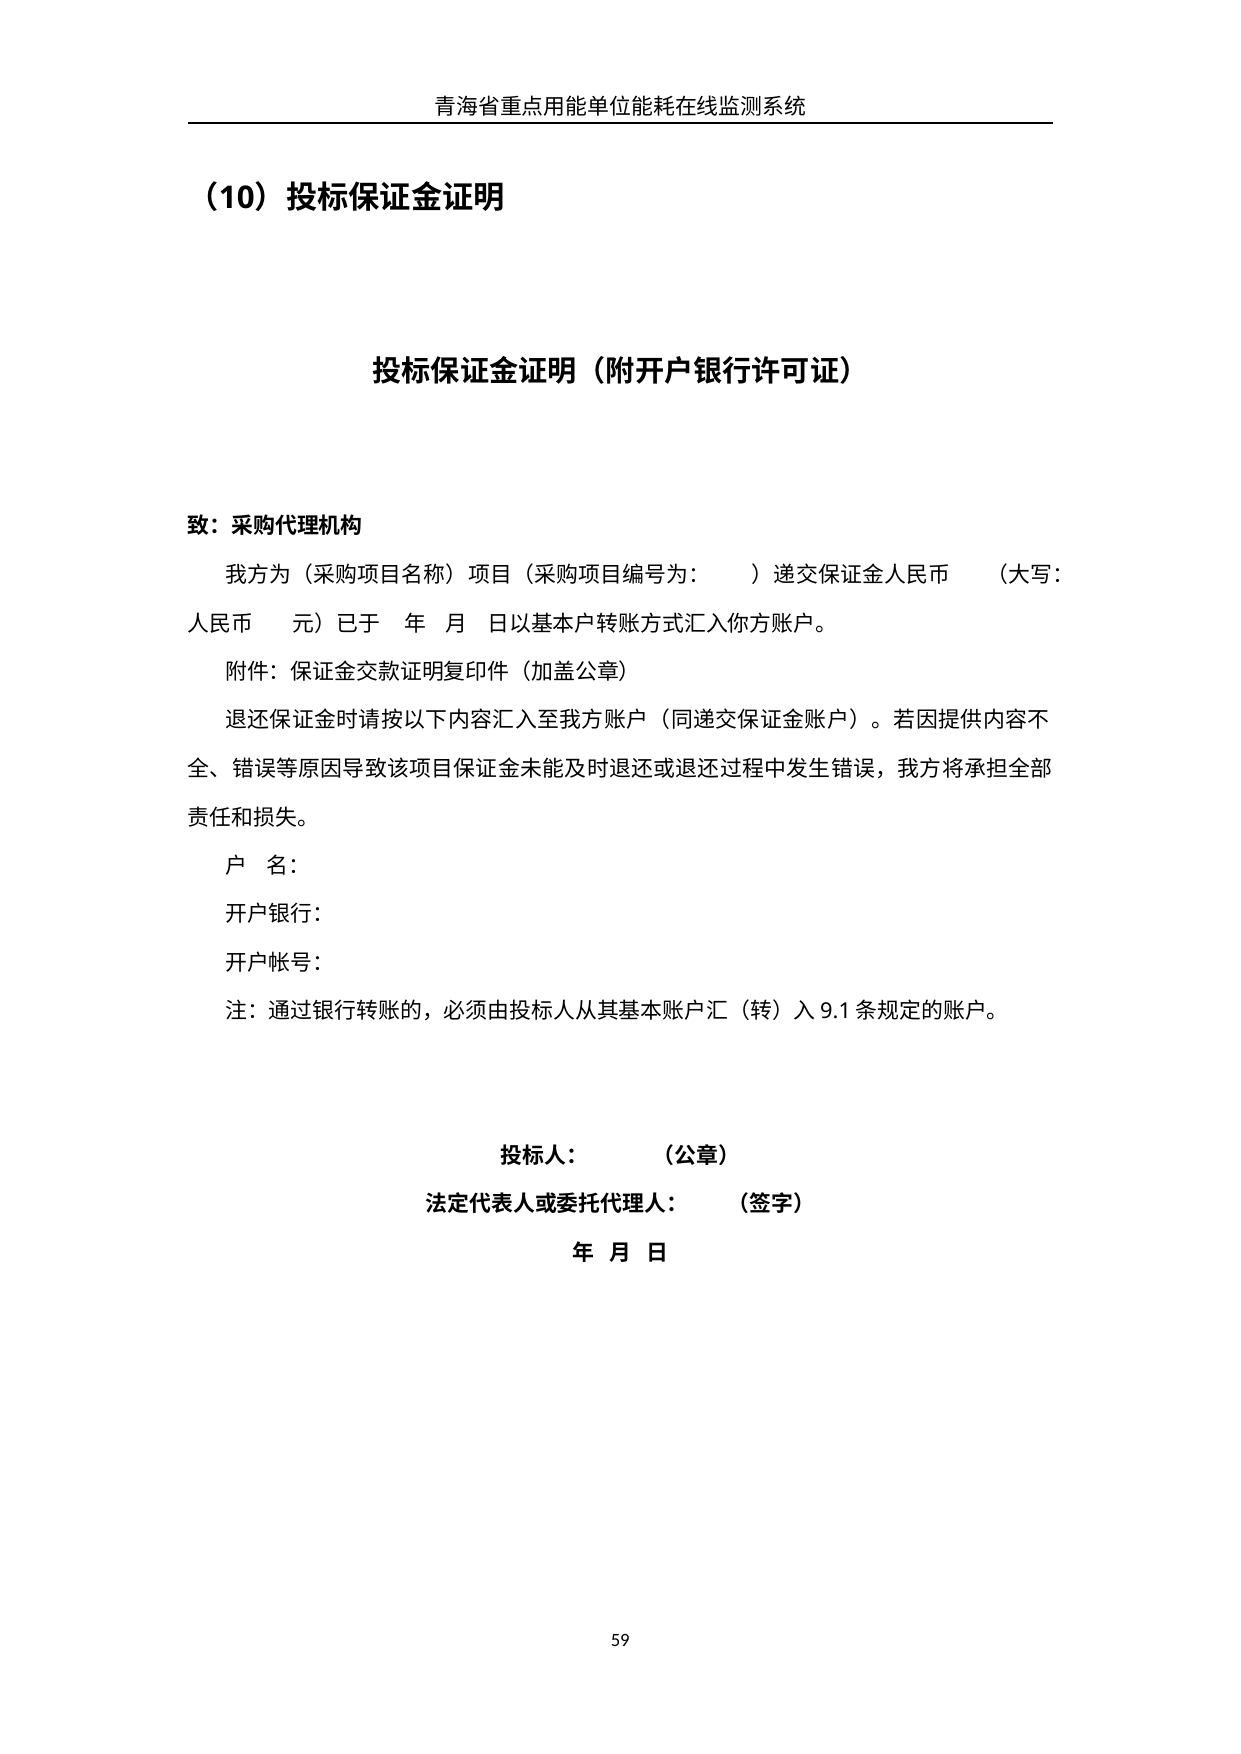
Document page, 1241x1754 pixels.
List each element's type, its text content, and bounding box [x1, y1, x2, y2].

text 开户银行： [187, 896, 1053, 928]
text 开户帐号： [187, 944, 1053, 977]
text 致：采购代理机构 [187, 508, 1053, 541]
text 投标人： （公章） [187, 1138, 1053, 1170]
text 投标保证金证明（附开户银行许可证） [187, 336, 1053, 401]
text 退还保证金时请按以下内容汇入至我方账户（同递交保证金账户）。若因提供内容不全、错误等原因导致该项目保证金未能及时退还或退还过程中发生错误，我方将承担全部责任和损失。 [187, 702, 1053, 832]
text 户 名： [187, 848, 1053, 880]
title （10）投标保证金证明 [187, 162, 1053, 227]
text 法定代表人或委托代理人： （签字） [187, 1186, 1053, 1218]
text 年 月 日 [187, 1234, 1053, 1267]
text 附件：保证金交款证明复印件（加盖公章） [187, 653, 1053, 686]
text 注：通过银行转账的，必须由投标人从其基本账户汇（转）入9.1条规定的账户。 [187, 993, 1053, 1025]
text 我方为（采购项目名称）项目（采购项目编号为： ）递交保证金人民币 （大写：人民币 元）已于 年 月 日以基本户转账方式汇入你方账户。 [187, 556, 1053, 638]
